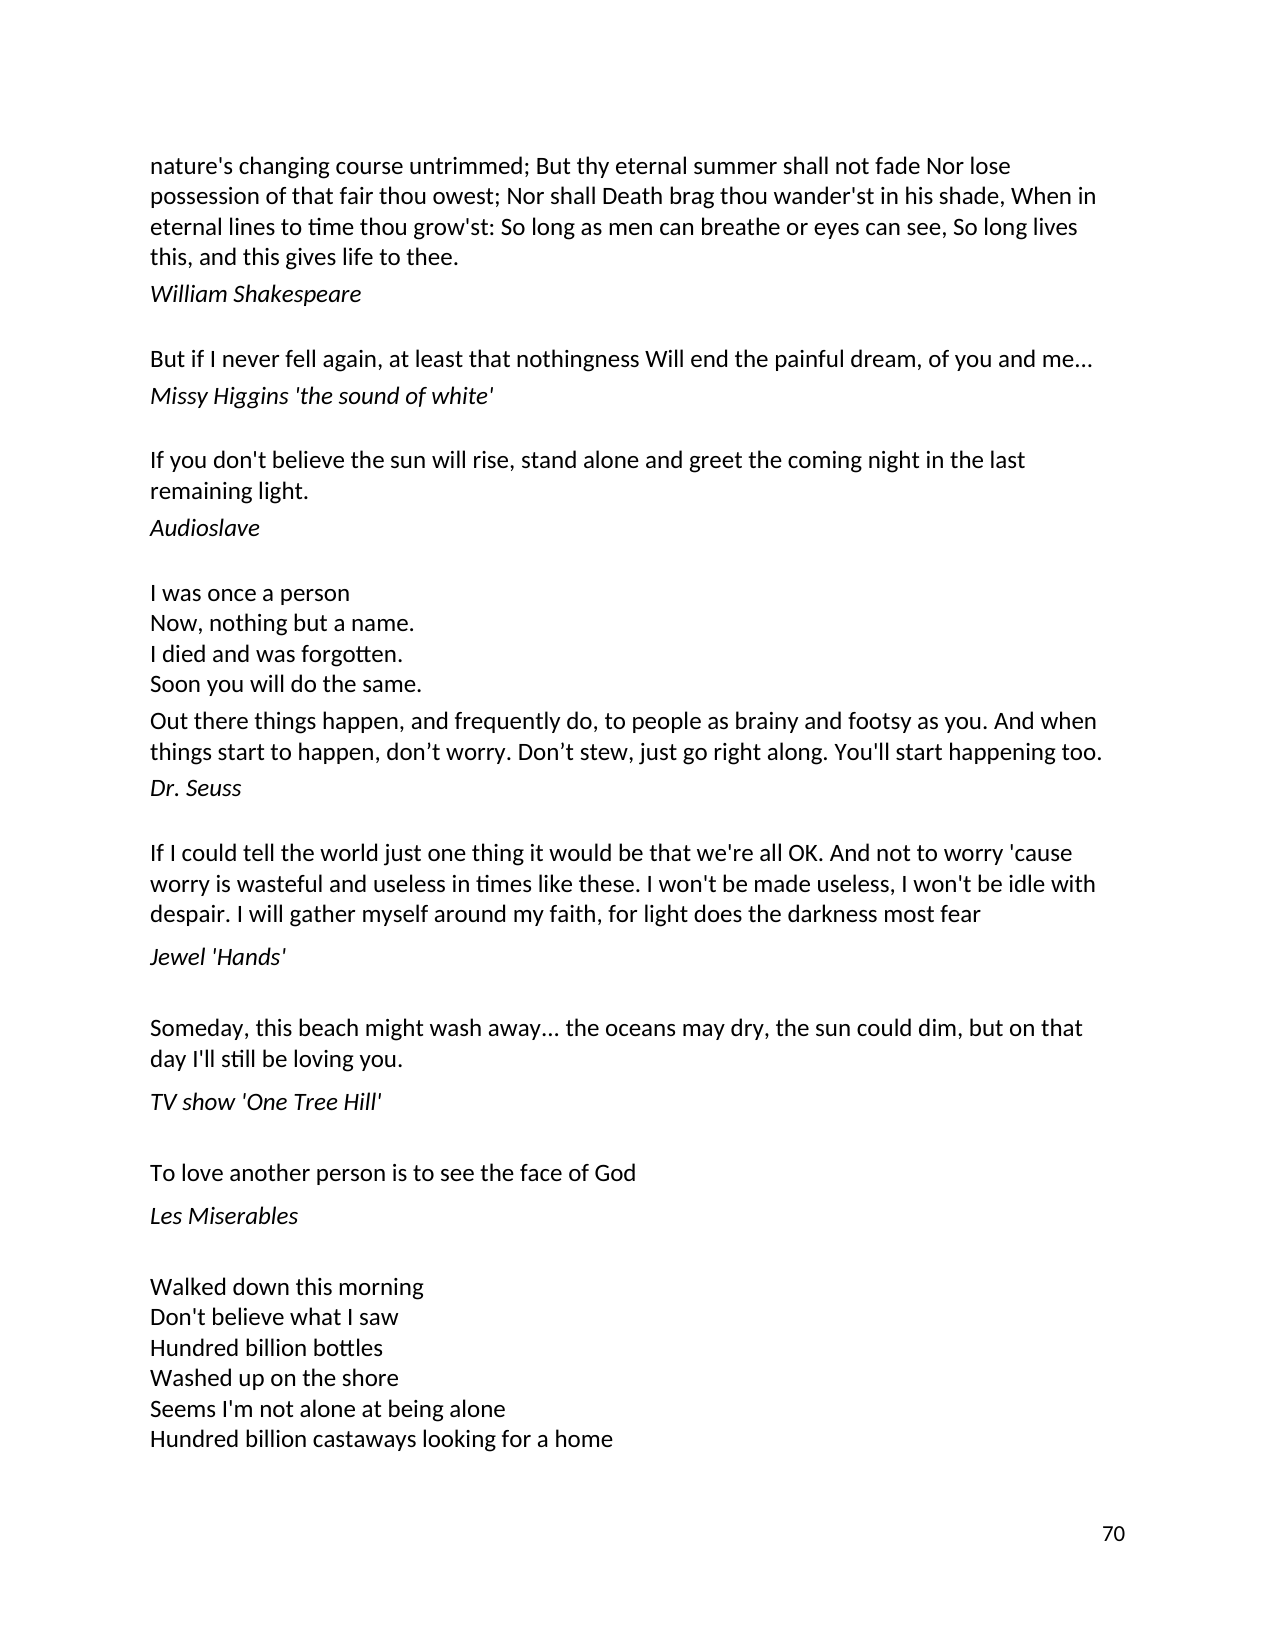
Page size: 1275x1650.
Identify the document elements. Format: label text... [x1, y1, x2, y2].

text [150, 150, 1125, 272]
text Out there things happen, and frequently do, to people as brainy and footsy as you. And when things start to happen, don’t worry. Don’t stew, just go right along. You'll start happening too. [150, 705, 1125, 766]
text Missy Higgins 'the sound of white' [150, 380, 1125, 438]
text Someday, this beach might wash away... the oceans may dry, the sun could dim, but on that day I'll still be loving you. [150, 1012, 1125, 1073]
text Audioslave [150, 512, 1125, 571]
text Dr. Seuss [150, 772, 1125, 831]
text I was once a person Now, nothing but a name. I died and was forgotten. Soon you will do the same. [150, 577, 1125, 699]
text Walked down this morning Don't believe what I saw Hundred billion bottles Washed up on the shore Seems I'm not alone at being alone Hundred billion castaways looking for a home [150, 1271, 1125, 1454]
text If I could tell the world just one thing it would be that we're all OK. And not to worry 'cause worry is wasteful and useless in times like these. I won't be made useless, I won't be idle with despair. I will gather myself around my faith, for light does the darkness most fear [150, 837, 1125, 929]
text Jewel 'Hands' [150, 941, 1125, 1000]
text TV show 'One Tree Hill' [150, 1086, 1125, 1144]
text William Shakespeare [150, 278, 1125, 337]
text But if I never fell again, at least that nothingness Will end the painful dream, of you and me... [150, 343, 1125, 374]
text Les Miserables [150, 1200, 1125, 1258]
text If you don't believe the sun will rise, stand alone and greet the coming night in the last remaining light. [150, 445, 1125, 506]
text To love another person is to see the face of God [150, 1157, 1125, 1187]
